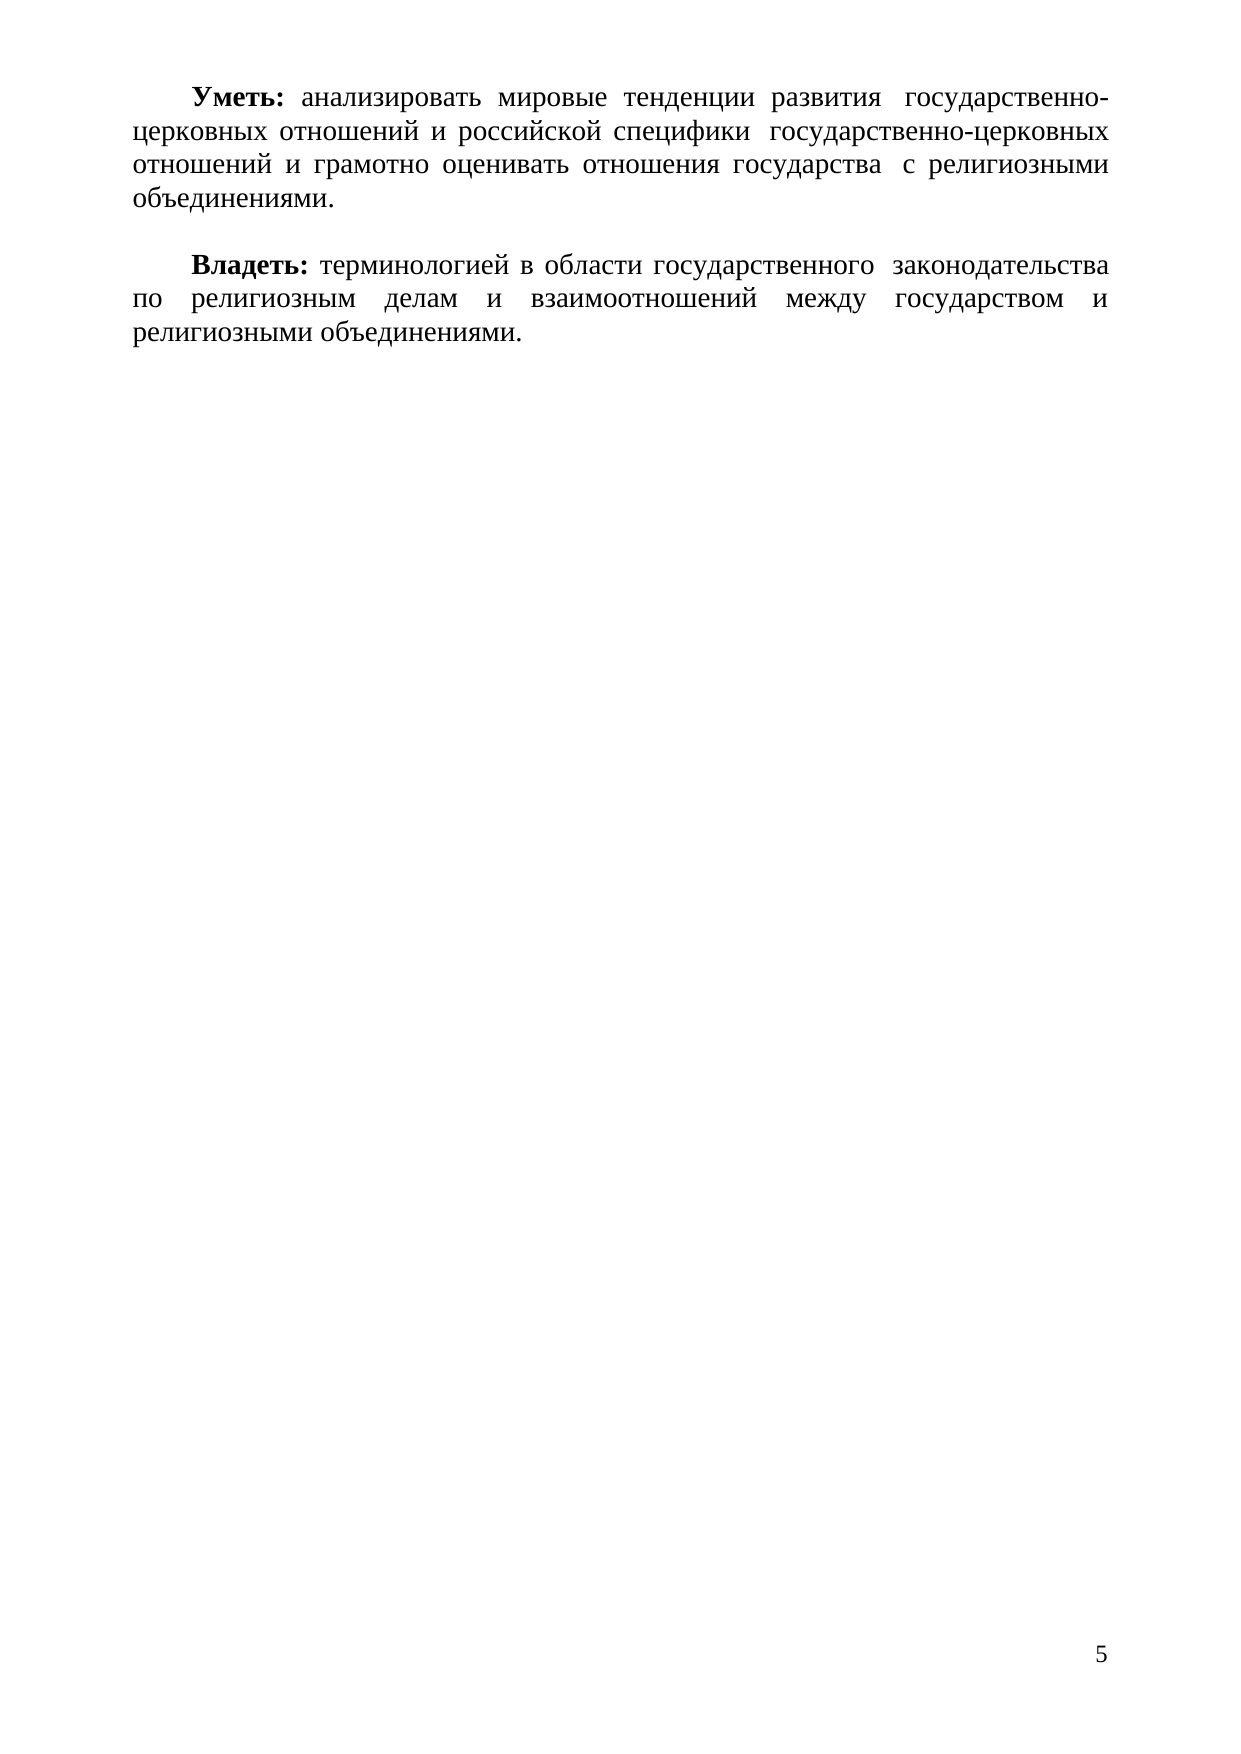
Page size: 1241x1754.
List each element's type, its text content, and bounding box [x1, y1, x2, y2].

text Владеть: терминологией в области государственного законодательства по религиозным делам и взаимоотношений между государством и религиозными объединениями. [132, 247, 1109, 347]
text Уметь: анализировать мировые тенденции развития государственно-церковных отношений и российской специфики государственно-церковных отношений и грамотно оценивать отношения государства с религиозными объединениями. [132, 79, 1109, 213]
